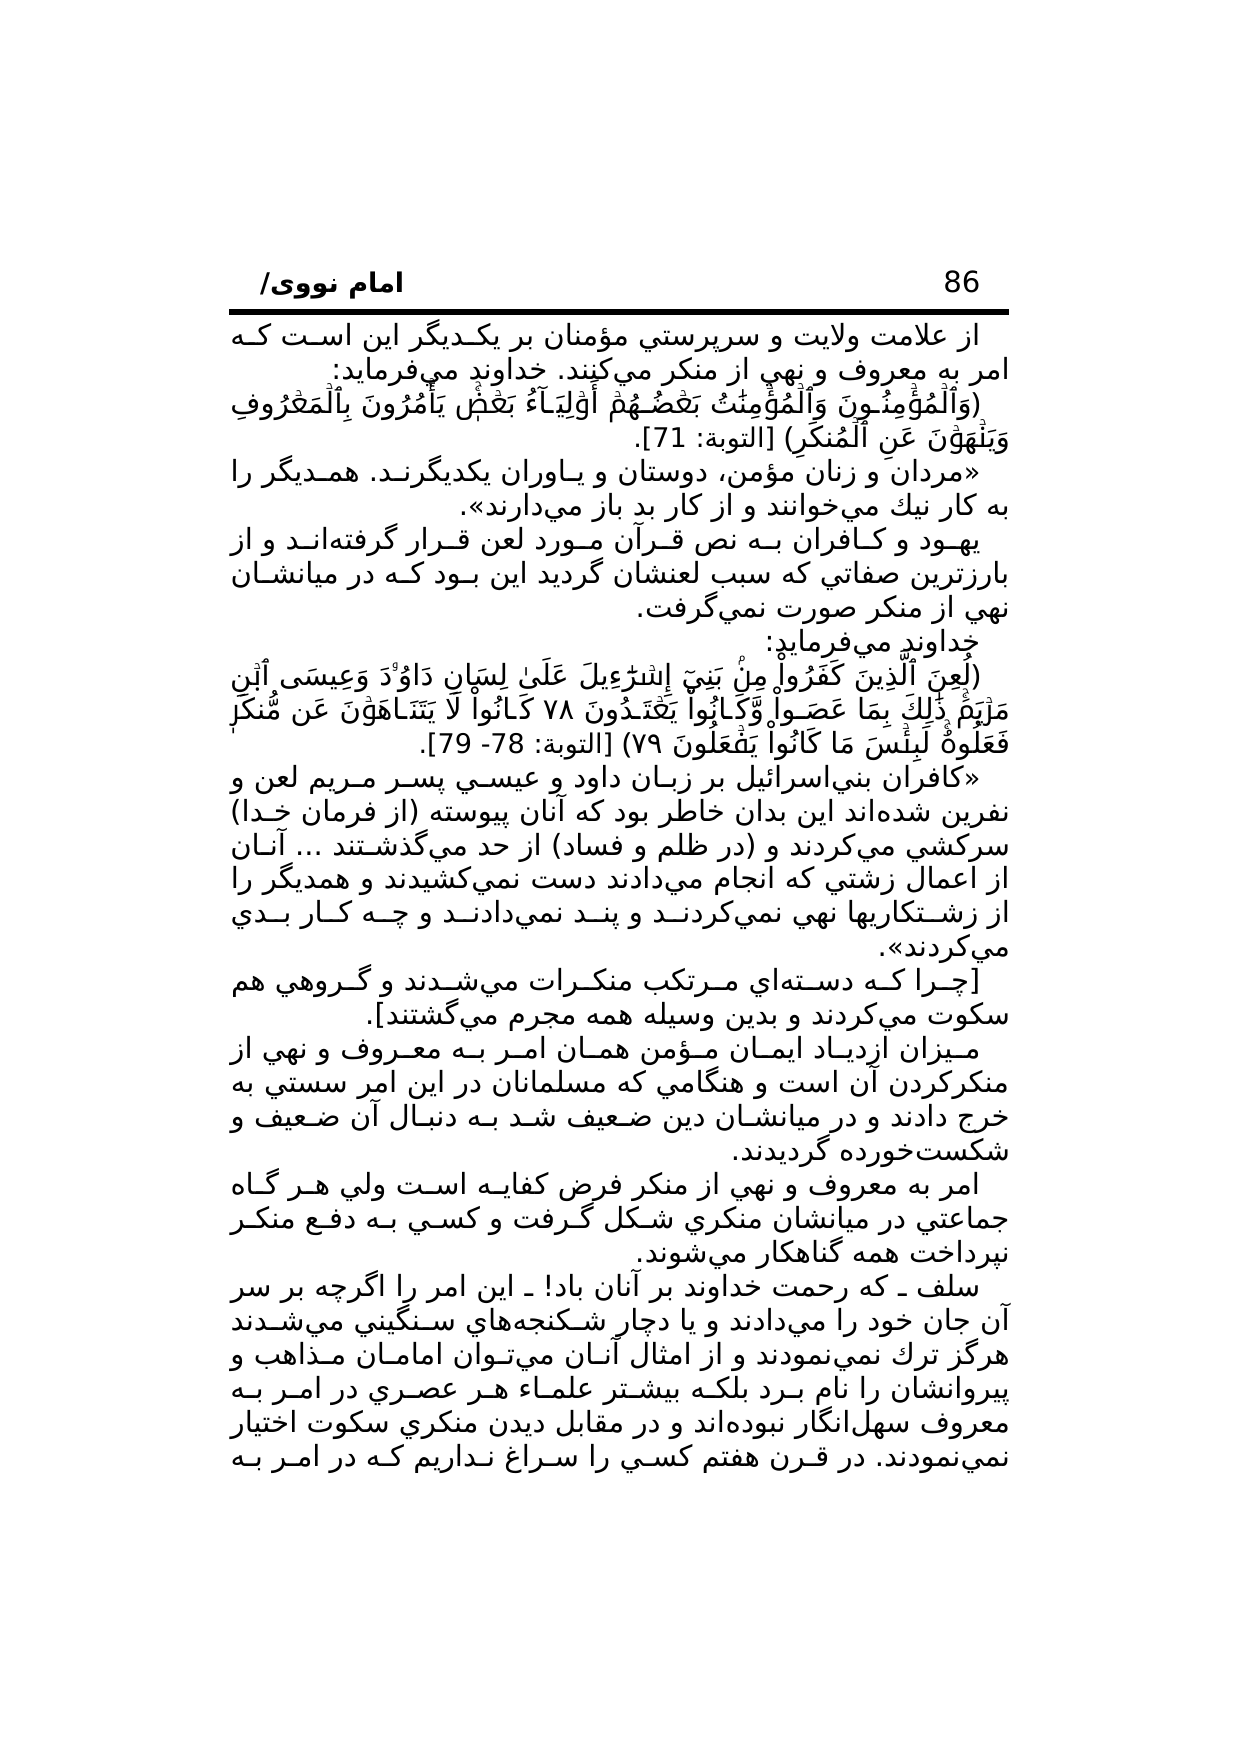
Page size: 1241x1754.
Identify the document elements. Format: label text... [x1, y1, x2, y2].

text ﴿لُعِنَ ٱلَّذِينَ كَفَرُواْ مِنۢ بَنِيٓ إِسۡرَٰٓءِيلَ عَلَىٰ لِسَانِ دَاوُۥدَ وَعِيسَى ٱبۡنِ مَرۡيَمَۚ ذَٰلِكَ بِمَا عَصَواْ وَّكَانُواْ يَعۡتَدُونَ ٧٨ كَانُواْ لَا يَتَنَاهَوۡنَ عَن مُّنكَرٖ فَعَلُوهُۚ لَبِئۡسَ مَا كَانُواْ يَفۡعَلُونَ ٧٩﴾ [التوبة: 78- 79]. [230, 658, 1010, 760]
text خداوند مي‌فرمايد: [230, 624, 1010, 658]
text [چرا كه دسته‌اي مرتكب منكرات مي‌شدند و گروهي هم سكوت مي‌كردند و بدين وسيله همه مجرم مي‌گشتند]. [230, 964, 1010, 1032]
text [230, 1269, 1010, 1473]
text «كافران بني‌اسرائيل بر زبان داود و عيسي پسر مريم لعن و نفرين شده‌اند اين بدان خاطر بود كه آنان پيوسته (از فرمان خدا) سركشي مي‌كردند و (در ظلم و فساد) از حد مي‌گذشتند ... آنان از اعمال زشتي كه انجام مي‌دادند دست نمي‌كشيدند و همديگر را از زشتكاريها نهي نمي‌كردند و پند نمي‌دادند و چه كار بدي مي‌كردند». [230, 760, 1010, 964]
text ﴿وَٱلۡمُؤۡمِنُونَ وَٱلۡمُؤۡمِنَٰتُ بَعۡضُهُمۡ أَوۡلِيَآءُ بَعۡضٖۚ يَأۡمُرُونَ بِٱلۡمَعۡرُوفِ وَيَنۡهَوۡنَ عَنِ ٱلۡمُنكَرِ﴾ [التوبة: 71]. [230, 386, 1010, 454]
text از علامت ولايت و سرپرستي مؤمنان بر يكديگر اين است كه امر به معروف و نهي از منكر مي‌كنند. خداوند مي‌فرمايد: [230, 318, 1010, 386]
text ميزان ازدياد ايمان مؤمن همان امر به معروف و نهي از منكركردن آن است و هنگامي كه مسلمانان در اين امر سستي به خرج دادند و در ميانشان دين ضعيف شد به دنبال آن ضعيف و شكست‌خورده گرديدند. [230, 1032, 1010, 1167]
text امر به معروف و نهي از منكر فرض كفايه است ولي هر گاه جماعتي در ميانشان منكري شكل گرفت و كسي به دفع منكر نپرداخت همه گناهكار مي‌شوند. [230, 1167, 1010, 1269]
text «مردان و زنان مؤمن، دوستان و ياوران يكديگرند. همديگر را به كار نيك مي‌خوانند و از كار بد باز مي‌دارند». [230, 454, 1010, 522]
text يهود و كافران به نص قرآن مورد لعن قرار گرفته‌اند و از بارزترين صفاتي كه سبب لعنشان گرديد اين بود كه در ميانشان نهي از منكر صورت نمي‌گرفت. [230, 522, 1010, 624]
